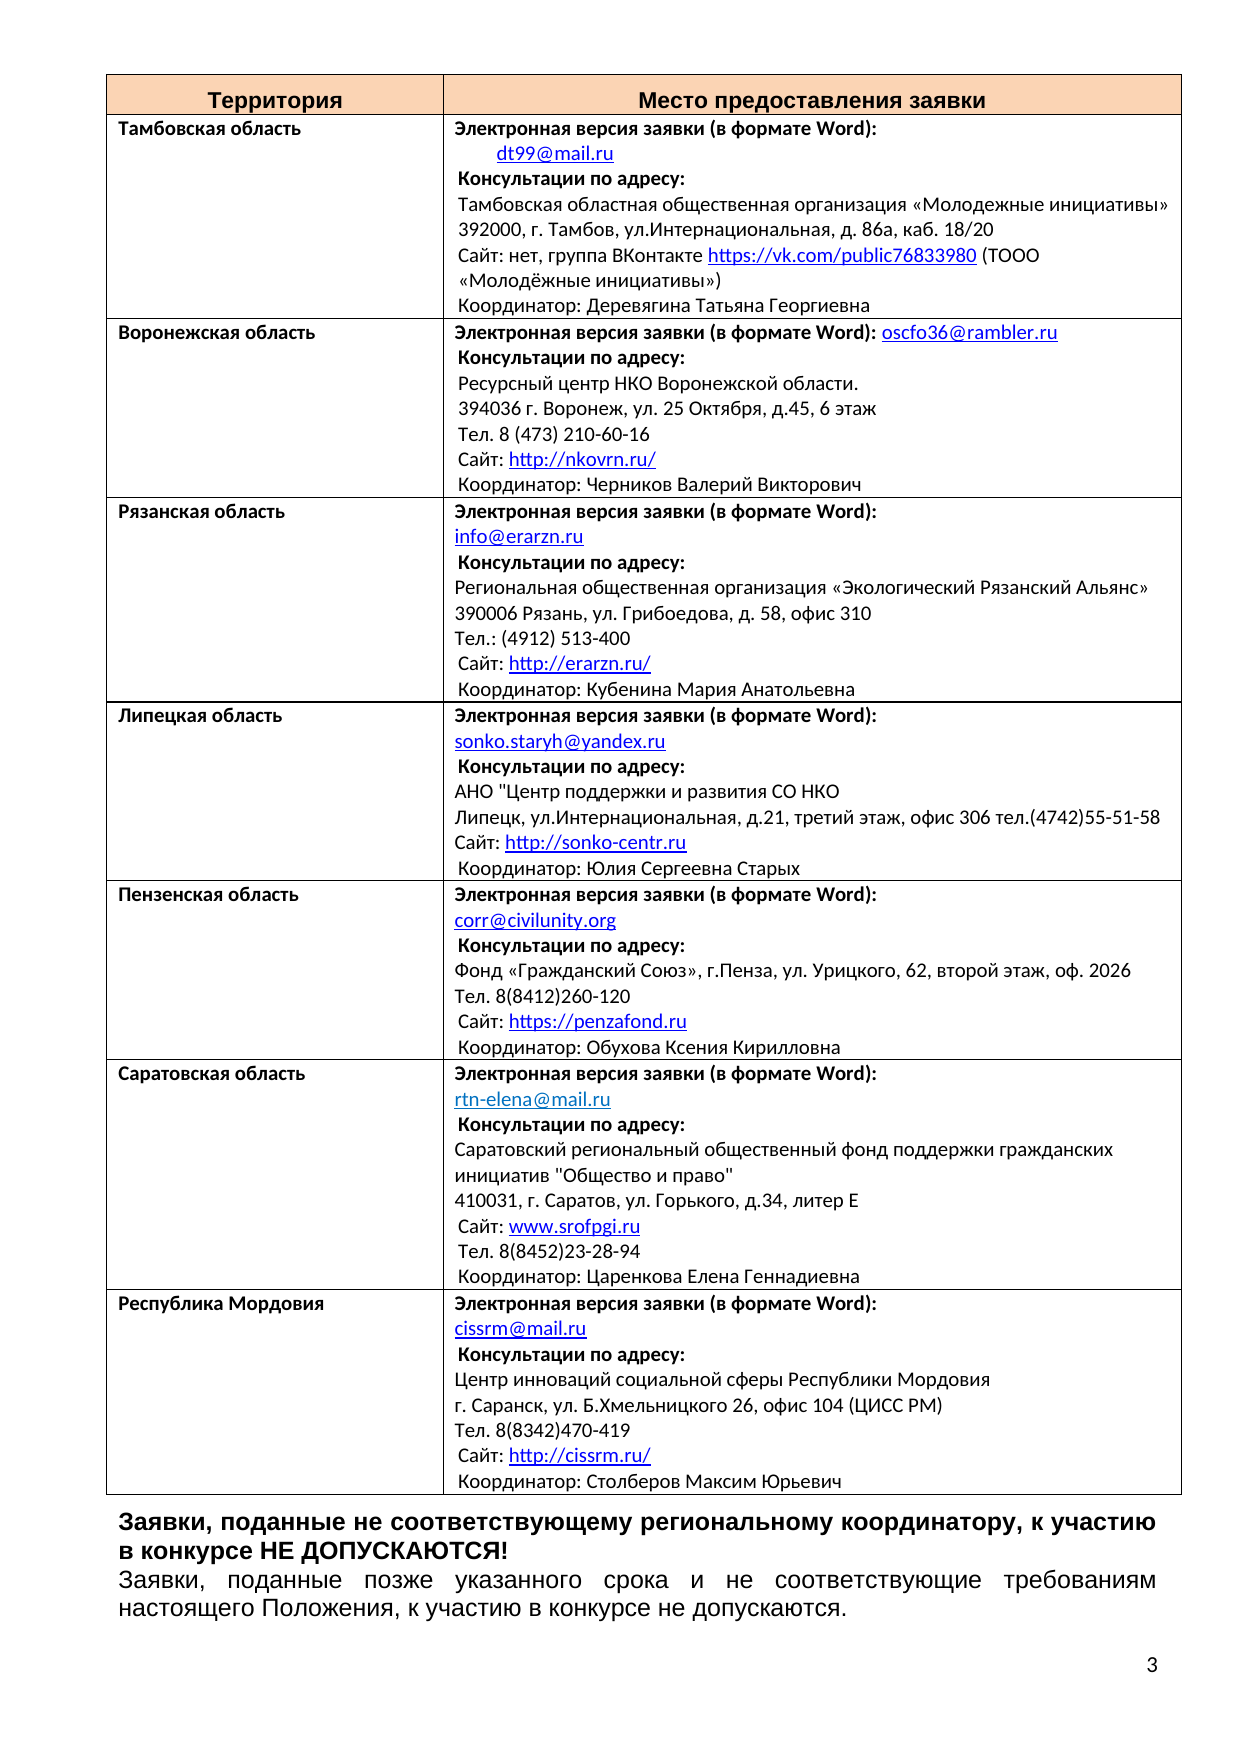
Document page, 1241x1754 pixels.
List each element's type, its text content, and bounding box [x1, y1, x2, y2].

text Заявки, поданные позже указанного срока и не соответствующие требованиям настоящего Положения, к участию в конкурсе не допускаются. [118, 1564, 1157, 1622]
table_cell Воронежская область [107, 319, 443, 497]
subtitle Заявки, поданные не соответствующему региональному координатору, к участию в конкурсе НЕ ДОПУСКАЮТСЯ! [118, 1507, 1157, 1564]
table_cell Электронная версия заявки (в формате Word): info@erarzn.ru Консультации по адресу: Региональная общественная организация «Экологический Рязанский Альянс» 390006 Рязань, ул. Грибоедова, д. 58, офис 310 Тел.: (4912) 513-400 Сайт: http://erarzn.ru/ Координатор: Кубенина Мария Анатольевна [444, 498, 1181, 701]
table_cell Электронная версия заявки (в формате Word): cissrm@mail.ru Консультации по адресу: Центр инноваций социальной сферы Республики Мордовия г. Саранск, ул. Б.Хмельницкого 26, офис 104 (ЦИСС РМ) Тел. 8(8342)470-419 Сайт: http://cissrm.ru/ Координатор: Столберов Максим Юрьевич [444, 1290, 1181, 1493]
table_cell Электронная версия заявки (в формате Word): dt99@mail.ru Консультации по адресу: Тамбовская областная общественная организация «Молодежные инициативы» 392000, г. Тамбов, ул.Интернациональная, д. 86а, каб. 18/20 Сайт: нет, группа ВКонтакте https://vk.com/public76833980 (ТООО «Молодёжные инициативы») Координатор: Деревягина Татьяна Георгиевна [444, 115, 1181, 318]
table_header Место предоставления заявки [444, 75, 1181, 114]
table_cell Рязанская область [107, 498, 443, 701]
table_cell Электронная версия заявки (в формате Word): corr@civilunity.org Консультации по адресу: Фонд «Гражданский Союз», г.Пенза, ул. Урицкого, 62, второй этаж, оф. 2026 Тел. 8(8412)260-120 Сайт: https://penzafond.ru Координатор: Обухова Ксения Кирилловна [444, 881, 1181, 1059]
table_cell Электронная версия заявки (в формате Word): oscfo36@rambler.ru Консультации по адресу: Ресурсный центр НКО Воронежской области. 394036 г. Воронеж, ул. 25 Октября, д.45, 6 этаж Тел. 8 (473) 210-60-16 Сайт: http://nkovrn.ru/ Координатор: Черников Валерий Викторович [444, 319, 1181, 497]
table_cell Тамбовская область [107, 115, 443, 318]
table_cell Электронная версия заявки (в формате Word): sonko.staryh@yandex.ru Консультации по адресу: АНО "Центр поддержки и развития СО НКО Липецк, ул.Интернациональная, д.21, третий этаж, офис 306 тел.(4742)55-51-58 Сайт: http://sonko-centr.ru Координатор: Юлия Сергеевна Старых [444, 703, 1181, 880]
table_cell Пензенская область [107, 881, 443, 1059]
table_cell Липецкая область [107, 703, 443, 880]
table_cell Электронная версия заявки (в формате Word): rtn-elena@mail.ru Консультации по адресу: Саратовский региональный общественный фонд поддержки гражданских инициатив "Общество и право" 410031, г. Саратов, ул. Горького, д.34, литер Е Сайт: www.srofpgi.ru Тел. 8(8452)23-28-94 Координатор: Царенкова Елена Геннадиевна [444, 1060, 1181, 1289]
table_header Территория [107, 75, 443, 114]
table_cell Саратовская область [107, 1060, 443, 1289]
table_cell Республика Мордовия [107, 1290, 443, 1493]
